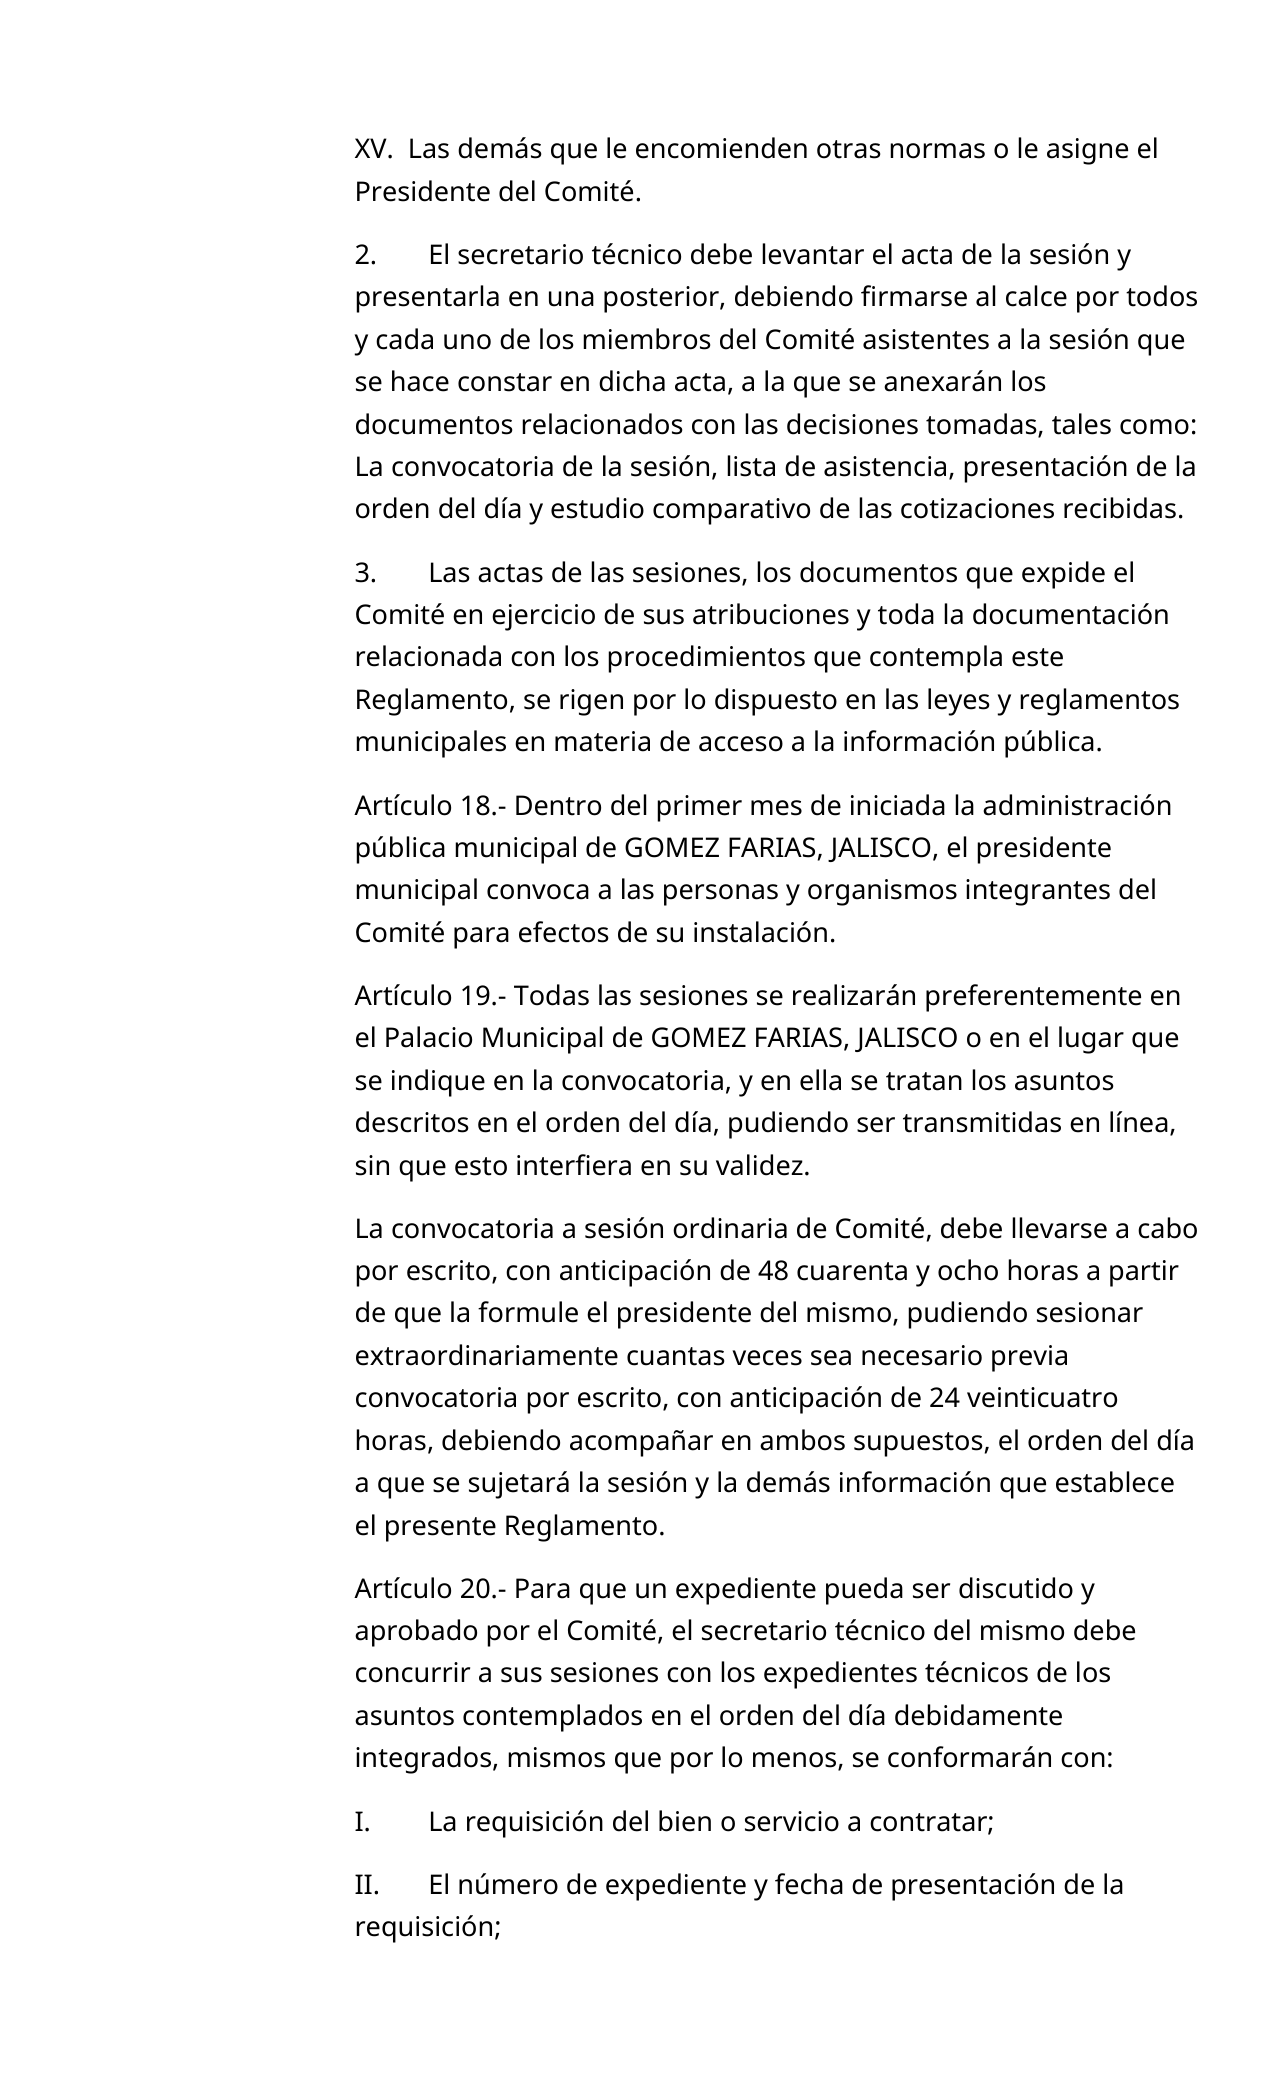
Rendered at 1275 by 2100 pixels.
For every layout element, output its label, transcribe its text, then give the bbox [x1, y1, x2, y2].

text II. El número de expediente y fecha de presentación de la requisición; [354, 1865, 1204, 1944]
text XV. Las demás que le encomienden otras normas o le asigne el Presidente del Comité. [354, 130, 1204, 209]
text Artículo 19.- Todas las sesiones se realizarán preferentemente en el Palacio Municipal de GOMEZ FARIAS, JALISCO o en el lugar que se indique en la convocatoria, y en ella se tratan los asuntos descritos en el orden del día, pudiendo ser transmitidas en línea, sin que esto interfiera en su validez. [354, 976, 1204, 1183]
text 2. El secretario técnico debe levantar el acta de la sesión y presentarla en una posterior, debiendo firmarse al calce por todos y cada uno de los miembros del Comité asistentes a la sesión que se hace constar en dicha acta, a la que se anexarán los documentos relacionados con las decisiones tomadas, tales como: La convocatoria de la sesión, lista de asistencia, presentación de la orden del día y estudio comparativo de las cotizaciones recibidas. [354, 236, 1204, 527]
text La convocatoria a sesión ordinaria de Comité, debe llevarse a cabo por escrito, con anticipación de 48 cuarenta y ocho horas a partir de que la formule el presidente del mismo, pudiendo sesionar extraordinariamente cuantas veces sea necesario previa convocatoria por escrito, con anticipación de 24 veinticuatro horas, debiendo acompañar en ambos supuestos, el orden del día a que se sujetará la sesión y la demás información que establece el presente Reglamento. [354, 1209, 1204, 1543]
text Artículo 18.- Dentro del primer mes de iniciada la administración pública municipal de GOMEZ FARIAS, JALISCO, el presidente municipal convoca a las personas y organismos integrantes del Comité para efectos de su instalación. [354, 786, 1204, 950]
text 3. Las actas de las sesiones, los documentos que expide el Comité en ejercicio de sus atribuciones y toda la documentación relacionada con los procedimientos que contempla este Reglamento, se rigen por lo dispuesto en las leyes y reglamentos municipales en materia de acceso a la información pública. [354, 553, 1204, 759]
text I. La requisición del bien o servicio a contratar; [354, 1802, 1204, 1839]
text Artículo 20.- Para que un expediente pueda ser discutido y aprobado por el Comité, el secretario técnico del mismo debe concurrir a sus sesiones con los expedientes técnicos de los asuntos contemplados en el orden del día debidamente integrados, mismos que por lo menos, se conformarán con: [354, 1569, 1204, 1776]
